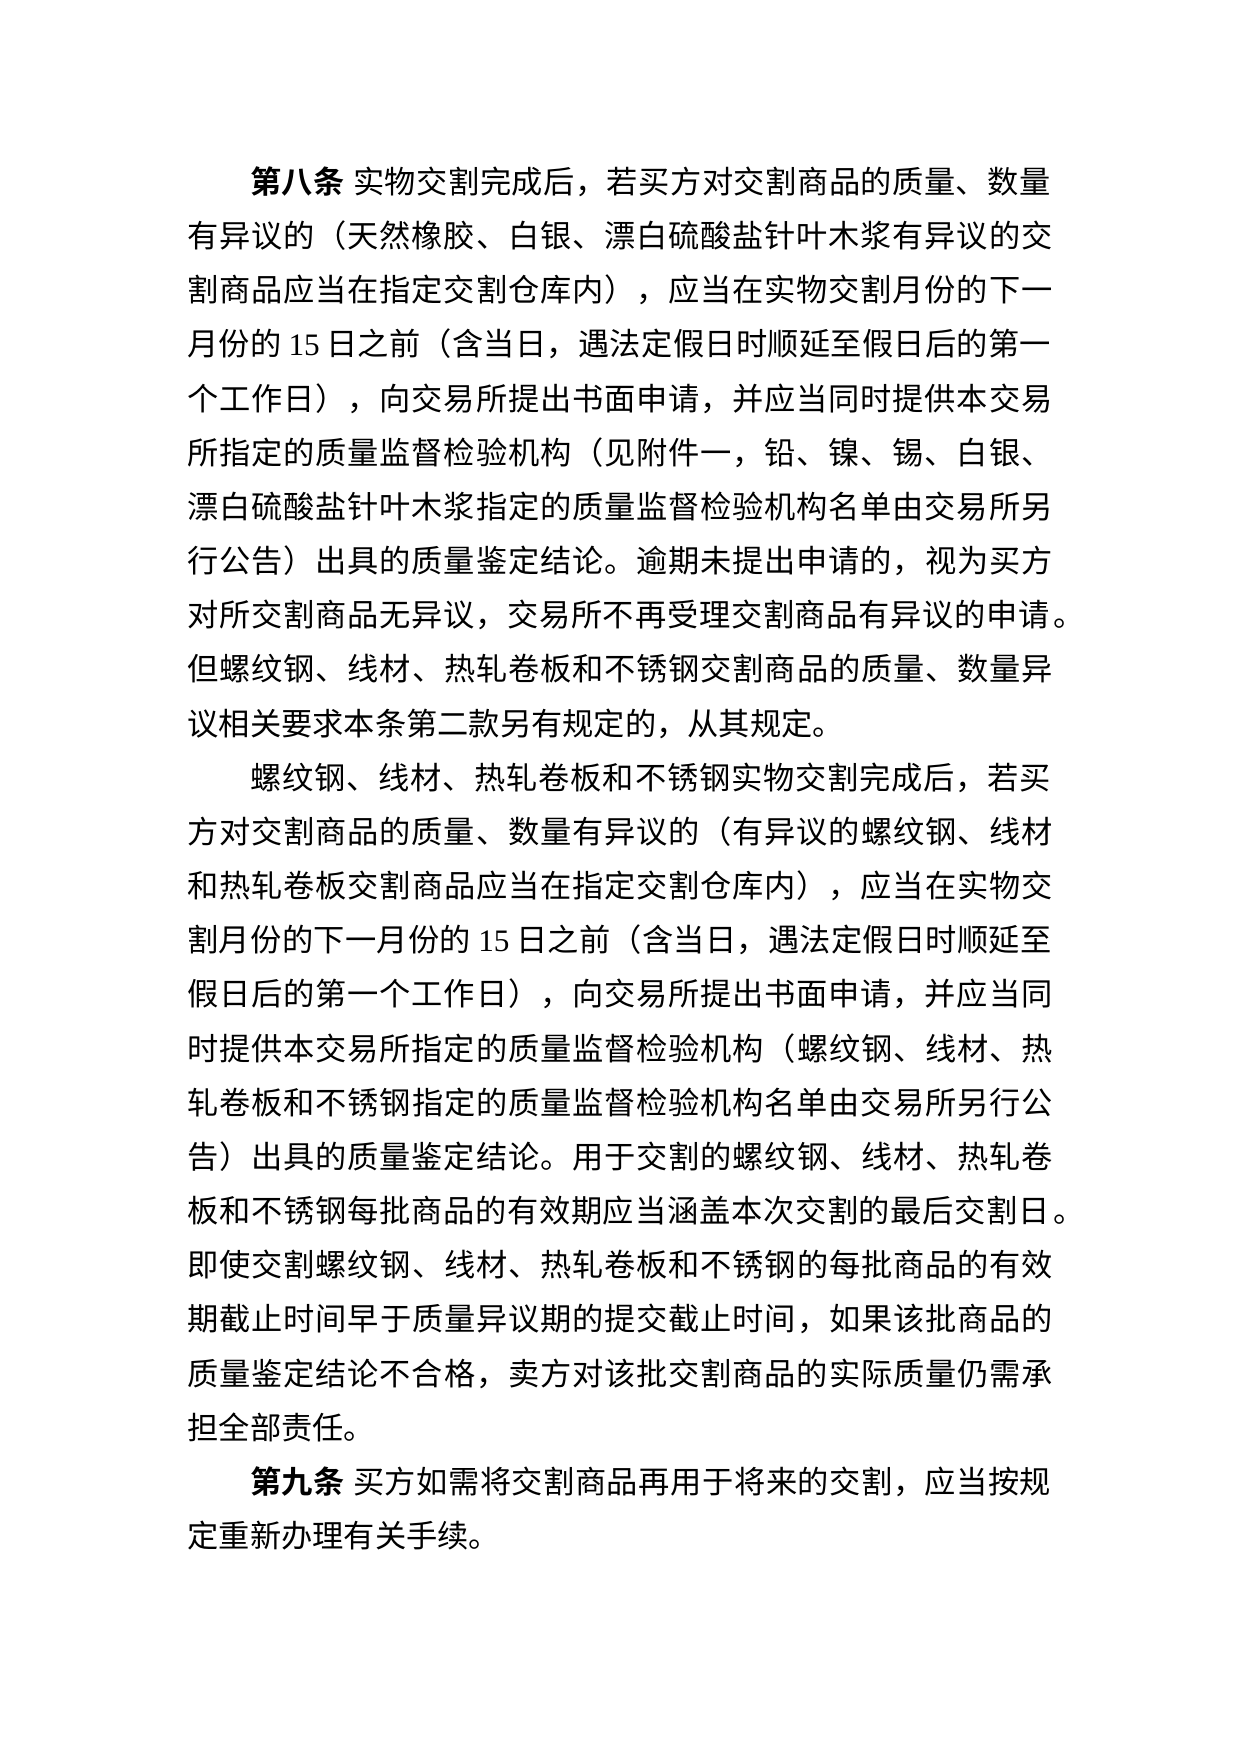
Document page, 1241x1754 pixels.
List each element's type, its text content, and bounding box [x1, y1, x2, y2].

text 第八条 实物交割完成后，若买方对交割商品的质量、数量有异议的（天然橡胶、白银、漂白硫酸盐针叶木浆有异议的交割商品应当在指定交割仓库内），应当在实物交割月份的下一月份的15日之前（含当日，遇法定假日时顺延至假日后的第一个工作日），向交易所提出书面申请，并应当同时提供本交易所指定的质量监督检验机构（见附件一，铅、镍、锡、白银、漂白硫酸盐针叶木浆指定的质量监督检验机构名单由交易所另行公告）出具的质量鉴定结论。逾期未提出申请的，视为买方对所交割商品无异议，交易所不再受理交割商品有异议的申请。但螺纹钢、线材、热轧卷板和不锈钢交割商品的质量、数量异议相关要求本条第二款另有规定的，从其规定。 [187, 150, 1053, 746]
text 螺纹钢、线材、热轧卷板和不锈钢实物交割完成后，若买方对交割商品的质量、数量有异议的（有异议的螺纹钢、线材和热轧卷板交割商品应当在指定交割仓库内），应当在实物交割月份的下一月份的15日之前（含当日，遇法定假日时顺延至假日后的第一个工作日），向交易所提出书面申请，并应当同时提供本交易所指定的质量监督检验机构（螺纹钢、线材、热轧卷板和不锈钢指定的质量监督检验机构名单由交易所另行公告）出具的质量鉴定结论。用于交割的螺纹钢、线材、热轧卷板和不锈钢每批商品的有效期应当涵盖本次交割的最后交割日。即使交割螺纹钢、线材、热轧卷板和不锈钢的每批商品的有效期截止时间早于质量异议期的提交截止时间，如果该批商品的质量鉴定结论不合格，卖方对该批交割商品的实际质量仍需承担全部责任。 [187, 746, 1053, 1450]
text 第九条 买方如需将交割商品再用于将来的交割，应当按规定重新办理有关手续。 [187, 1450, 1053, 1558]
